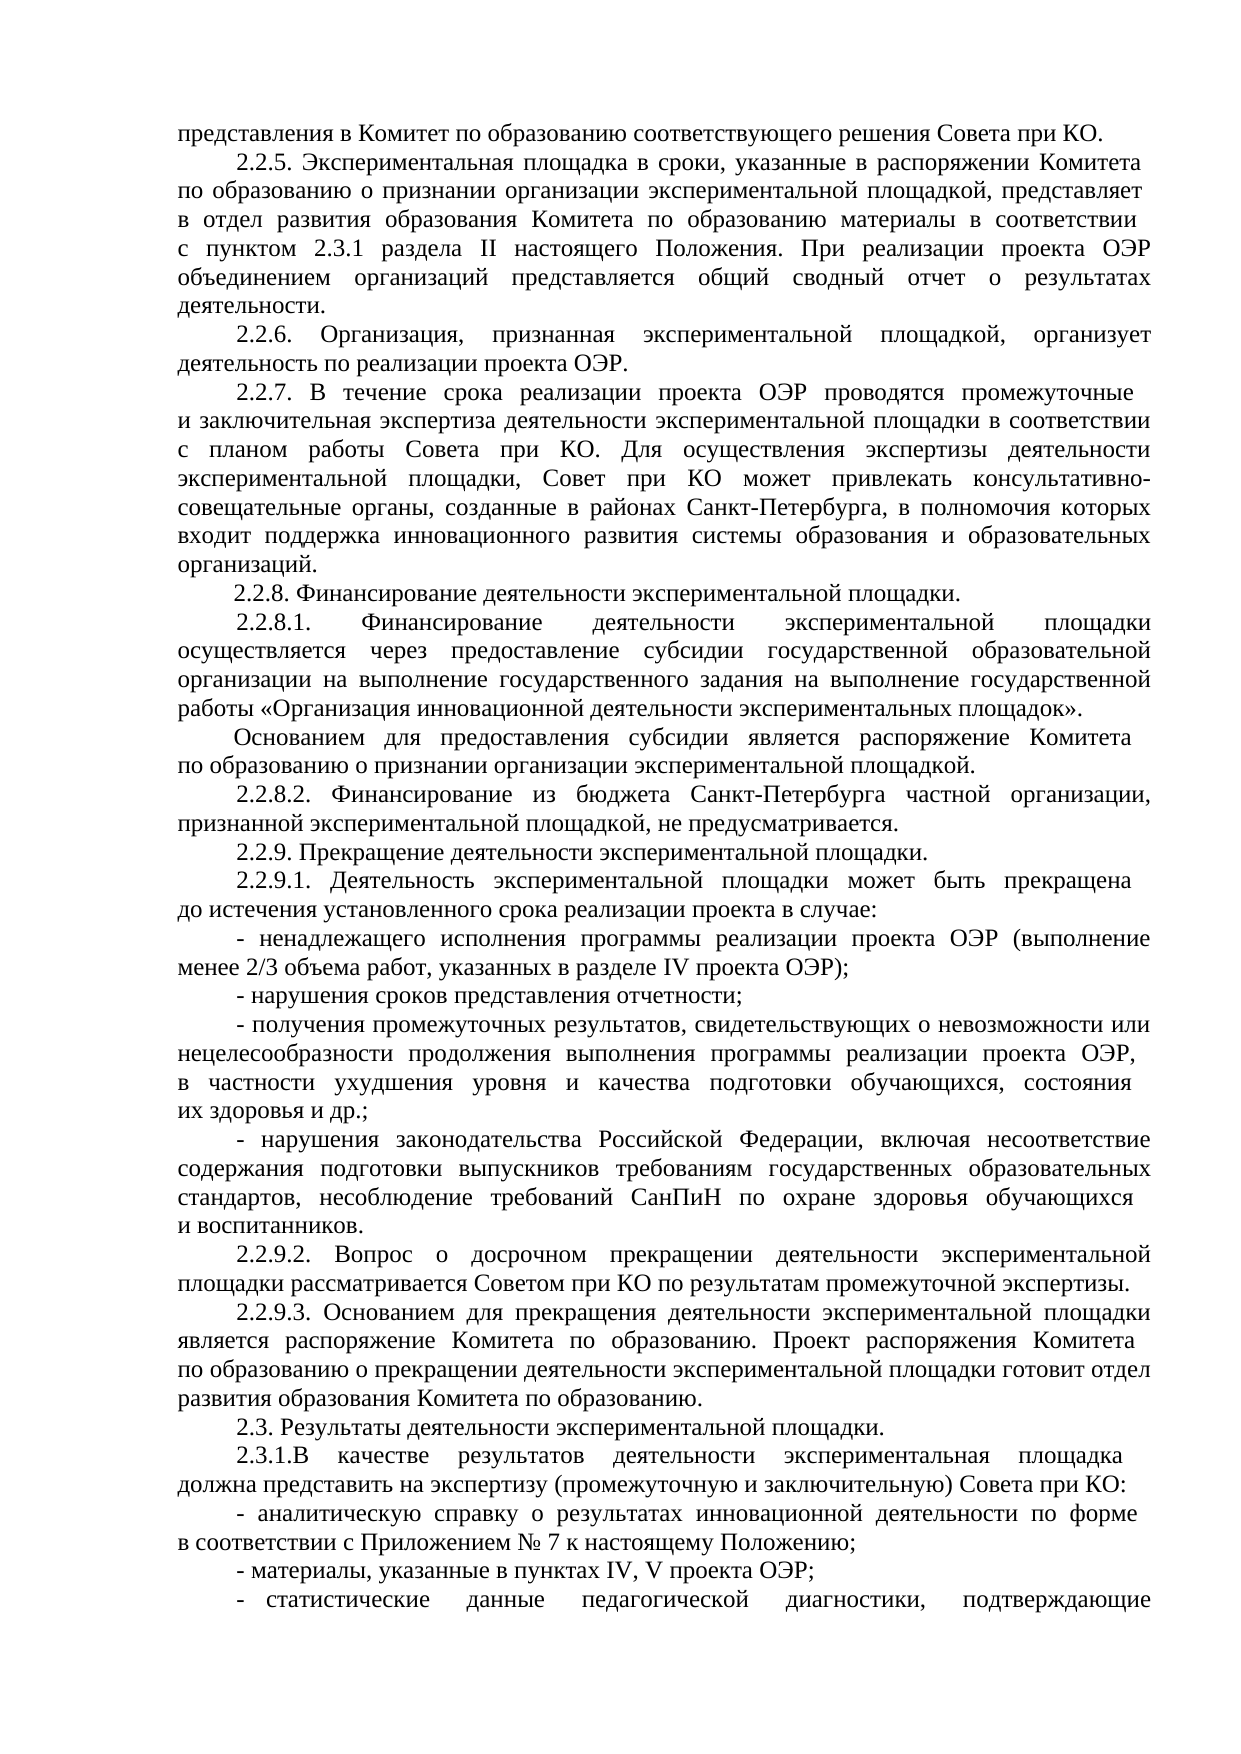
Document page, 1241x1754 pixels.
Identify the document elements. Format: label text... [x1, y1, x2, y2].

text 2.2.8.2. Финансирование из бюджета Санкт-Петербурга частной организации, признанной экспериментальной площадкой, не предусматривается. [177, 779, 1152, 837]
text 2.2.6. Организация, признанная экспериментальной площадкой, организует деятельность по реализации проекта ОЭР. [177, 319, 1152, 377]
text 2.2.9. Прекращение деятельности экспериментальной площадки. [177, 837, 1152, 866]
text 2.2.7. В течение срока реализации проекта ОЭР проводятся промежуточные и заключительная экспертиза деятельности экспериментальной площадки в соответствии с планом работы Совета при КО. Для осуществления экспертизы деятельности экспериментальной площадки, Совет при КО может привлекать консультативно-совещательные органы, созданные в районах Санкт-Петербурга, в полномочия которых входит поддержка инновационного развития системы образования и образовательных организаций. [177, 377, 1152, 578]
text Основанием для предоставления субсидии является распоряжение Комитета по образованию о признании организации экспериментальной площадкой. [177, 722, 1152, 779]
text - нарушения сроков представления отчетности; [177, 981, 1152, 1009]
subtitle 2.3. Результаты деятельности экспериментальной площадки. [177, 1412, 1152, 1441]
text - аналитическую справку о результатах инновационной деятельности по форме в соответствии с Приложением № 7 к настоящему Положению; [177, 1498, 1152, 1556]
text 2.2.9.1. Деятельность экспериментальной площадки может быть прекращена до истечения установленного срока реализации проекта в случае: [177, 866, 1152, 923]
text 2.2.9.3. Основанием для прекращения деятельности экспериментальной площадки является распоряжение Комитета по образованию. Проект распоряжения Комитета по образованию о прекращении деятельности экспериментальной площадки готовит отдел развития образования Комитета по образованию. [177, 1297, 1152, 1412]
text 2.3.1.В качестве результатов деятельности экспериментальная площадка должна представить на экспертизу (промежуточную и заключительную) Совета при КО: [177, 1441, 1152, 1498]
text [177, 118, 1152, 147]
text 2.2.8. Финансирование деятельности экспериментальной площадки. [177, 578, 1152, 607]
text - нарушения законодательства Российской Федерации, включая несоответствие содержания подготовки выпускников требованиям государственных образовательных стандартов, несоблюдение требований СанПиН по охране здоровья обучающихся и воспитанников. [177, 1124, 1152, 1239]
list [177, 1584, 1152, 1613]
text - ненадлежащего исполнения программы реализации проекта ОЭР (выполнение менее 2/3 объема работ, указанных в разделе IV проекта ОЭР); [177, 923, 1152, 981]
text - материалы, указанные в пунктах IV, V проекта ОЭР; [177, 1556, 1152, 1584]
text - получения промежуточных результатов, свидетельствующих о невозможности или нецелесообразности продолжения выполнения программы реализации проекта ОЭР, в частности ухудшения уровня и качества подготовки обучающихся, состояния их здоровья и др.; [177, 1009, 1152, 1124]
text 2.2.9.2. Вопрос о досрочном прекращении деятельности экспериментальной площадки рассматривается Советом при КО по результатам промежуточной экспертизы. [177, 1239, 1152, 1297]
text 2.2.5. Экспериментальная площадка в сроки, указанные в распоряжении Комитета по образованию о признании организации экспериментальной площадкой, представляет в отдел развития образования Комитета по образованию материалы в соответствии с пунктом 2.3.1 раздела II настоящего Положения. При реализации проекта ОЭР объединением организаций представляется общий сводный отчет о результатах деятельности. [177, 147, 1152, 319]
text 2.2.8.1. Финансирование деятельности экспериментальной площадки осуществляется через предоставление субсидии государственной образовательной организации на выполнение государственного задания на выполнение государственной работы «Организация инновационной деятельности экспериментальных площадок». [177, 607, 1152, 722]
